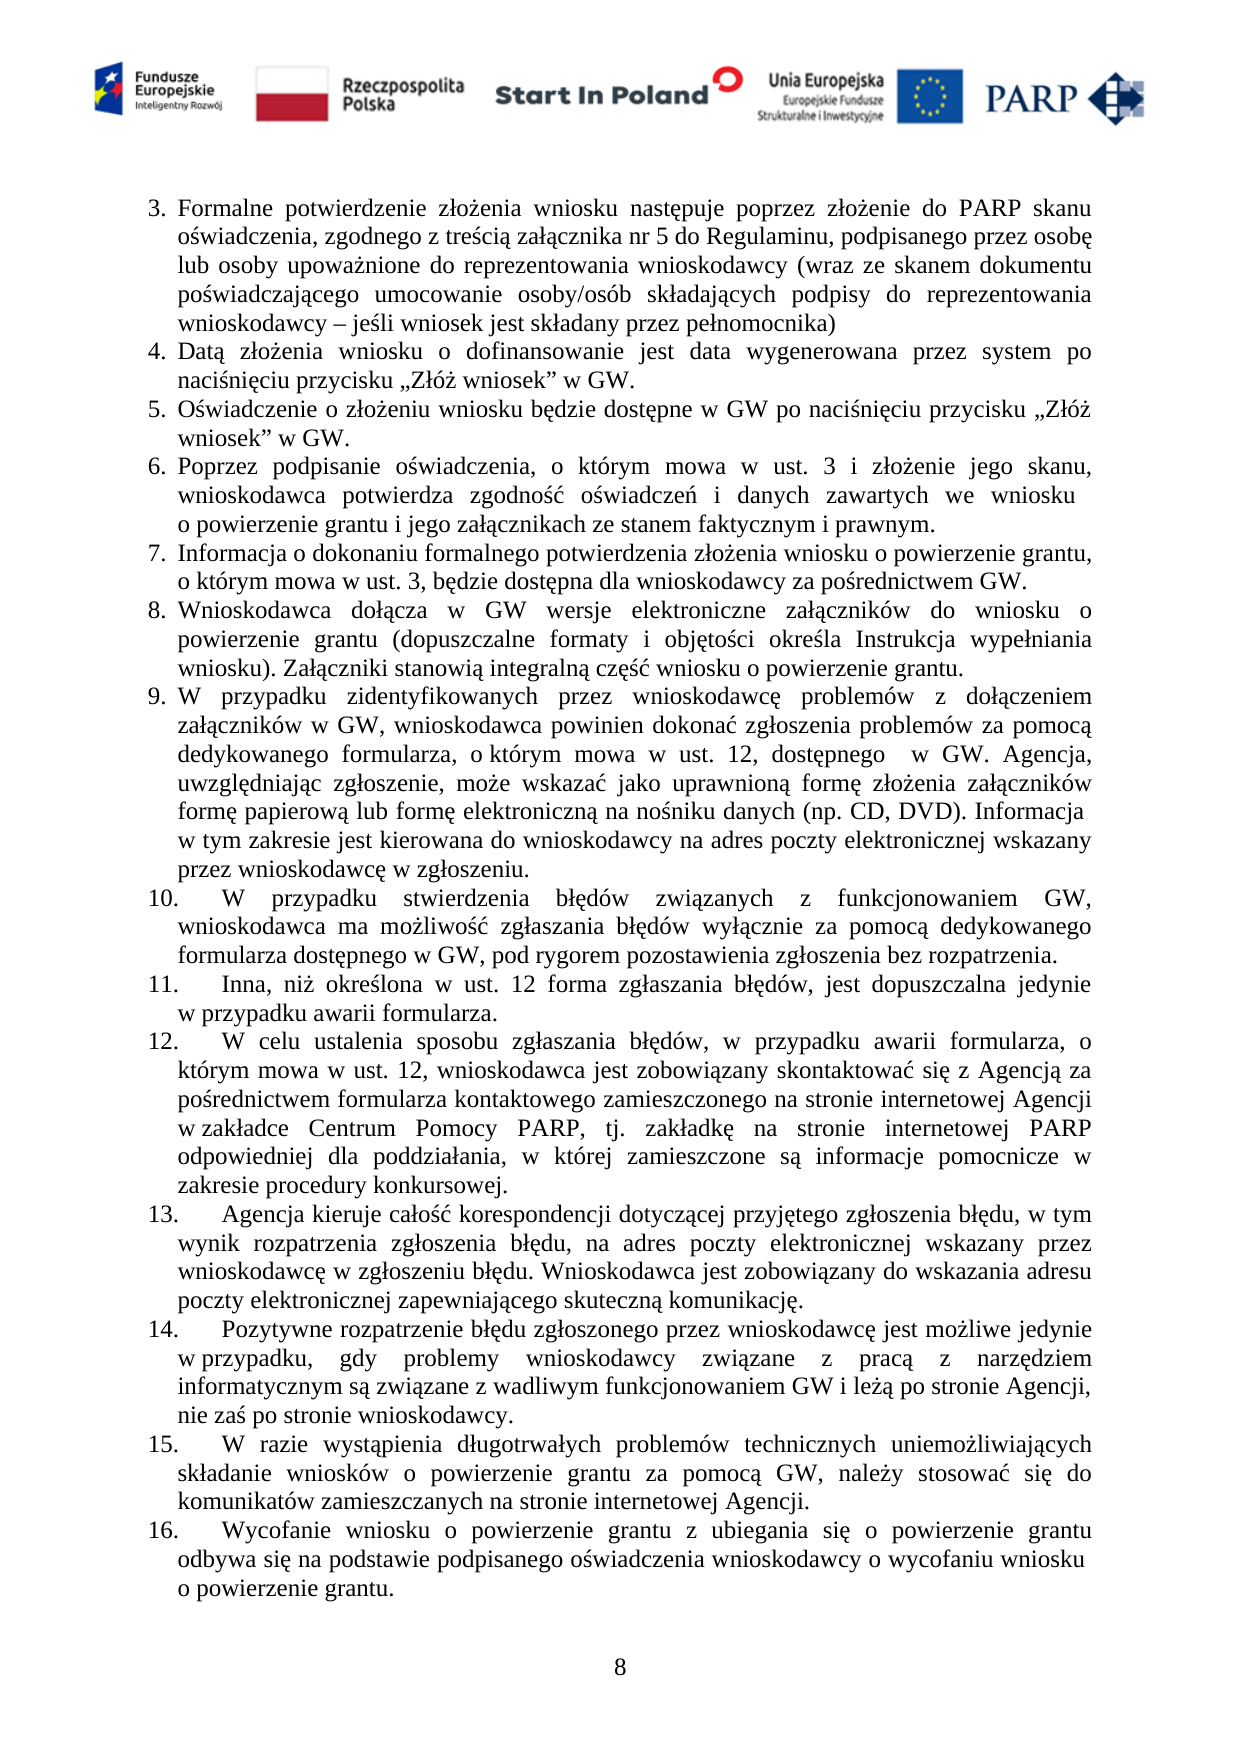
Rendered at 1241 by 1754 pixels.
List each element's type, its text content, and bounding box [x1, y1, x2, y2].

list Formalne potwierdzenie złożenia wniosku następuje poprzez złożenie do PARP skanu oświadczenia, zgodnego z treścią załącznika nr 5 do Regulaminu, podpisanego przez osobę lub osoby upoważnione do reprezentowania wnioskodawcy (wraz ze skanem dokumentu poświadczającego umocowanie osoby/osób składających podpisy do reprezentowania wnioskodawcy – jeśli wniosek jest składany przez pełnomocnika) [148, 193, 1093, 336]
list Datą złożenia wniosku o dofinansowanie jest data wygenerowana przez system po naciśnięciu przycisku „Złóż wniosek” w GW. [148, 336, 1093, 394]
list Pozytywne rozpatrzenie błędu zgłoszonego przez wnioskodawcę jest możliwe jedynie w przypadku, gdy problemy wnioskodawcy związane z pracą z narzędziem informatycznym są związane z wadliwym funkcjonowaniem GW i leżą po stronie Agencji, nie zaś po stronie wnioskodawcy. [148, 1314, 1093, 1429]
picture [73, 29, 1173, 164]
list Informacja o dokonaniu formalnego potwierdzenia złożenia wniosku o powierzenie grantu, o którym mowa w ust. 3, będzie dostępna dla wnioskodawcy za pośrednictwem GW. [148, 538, 1093, 595]
list W przypadku stwierdzenia błędów związanych z funkcjonowaniem GW, wnioskodawca ma możliwość zgłaszania błędów wyłącznie za pomocą dedykowanego formularza dostępnego w GW, pod rygorem pozostawienia zgłoszenia bez rozpatrzenia. [148, 883, 1093, 969]
list W celu ustalenia sposobu zgłaszania błędów, w przypadku awarii formularza, o którym mowa w ust. 12, wnioskodawca jest zobowiązany skontaktować się z Agencją za pośrednictwem formularza kontaktowego zamieszczonego na stronie internetowej Agencji w zakładce Centrum Pomocy PARP, tj. zakładkę na stronie internetowej PARP odpowiedniej dla poddziałania, w której zamieszczone są informacje pomocnicze w zakresie procedury konkursowej. [148, 1026, 1093, 1199]
list Wycofanie wniosku o powierzenie grantu z ubiegania się o powierzenie grantu odbywa się na podstawie podpisanego oświadczenia wnioskodawcy o wycofaniu wniosku o powierzenie grantu. [148, 1515, 1093, 1601]
list Agencja kieruje całość korespondencji dotyczącej przyjętego zgłoszenia błędu, w tym wynik rozpatrzenia zgłoszenia błędu, na adres poczty elektronicznej wskazany przez wnioskodawcę w zgłoszeniu błędu. Wnioskodawca jest zobowiązany do wskazania adresu poczty elektronicznej zapewniającego skuteczną komunikację. [148, 1199, 1093, 1314]
list W przypadku zidentyfikowanych przez wnioskodawcę problemów z dołączeniem załączników w GW, wnioskodawca powinien dokonać zgłoszenia problemów za pomocą dedykowanego formularza, o którym mowa w ust. 12, dostępnego w GW. Agencja, uwzględniając zgłoszenie, może wskazać jako uprawnioną formę złożenia załączników formę papierową lub formę elektroniczną na nośniku danych (np. CD, DVD). Informacja w tym zakresie jest kierowana do wnioskodawcy na adres poczty elektronicznej wskazany przez wnioskodawcę w zgłoszeniu. [148, 681, 1093, 883]
list Inna, niż określona w ust. 12 forma zgłaszania błędów, jest dopuszczalna jedynie w przypadku awarii formularza. [148, 969, 1093, 1026]
list W razie wystąpienia długotrwałych problemów technicznych uniemożliwiających składanie wniosków o powierzenie grantu za pomocą GW, należy stosować się do komunikatów zamieszczanych na stronie internetowej Agencji. [148, 1429, 1093, 1515]
list Oświadczenie o złożeniu wniosku będzie dostępne w GW po naciśnięciu przycisku „Złóż wniosek” w GW. [148, 394, 1093, 451]
list Wnioskodawca dołącza w GW wersje elektroniczne załączników do wniosku o powierzenie grantu (dopuszczalne formaty i objętości określa Instrukcja wypełniania wniosku). Załączniki stanowią integralną część wniosku o powierzenie grantu. [148, 595, 1093, 681]
list Poprzez podpisanie oświadczenia, o którym mowa w ust. 3 i złożenie jego skanu, wnioskodawca potwierdza zgodność oświadczeń i danych zawartych we wniosku o powierzenie grantu i jego załącznikach ze stanem faktycznym i prawnym. [148, 451, 1093, 538]
